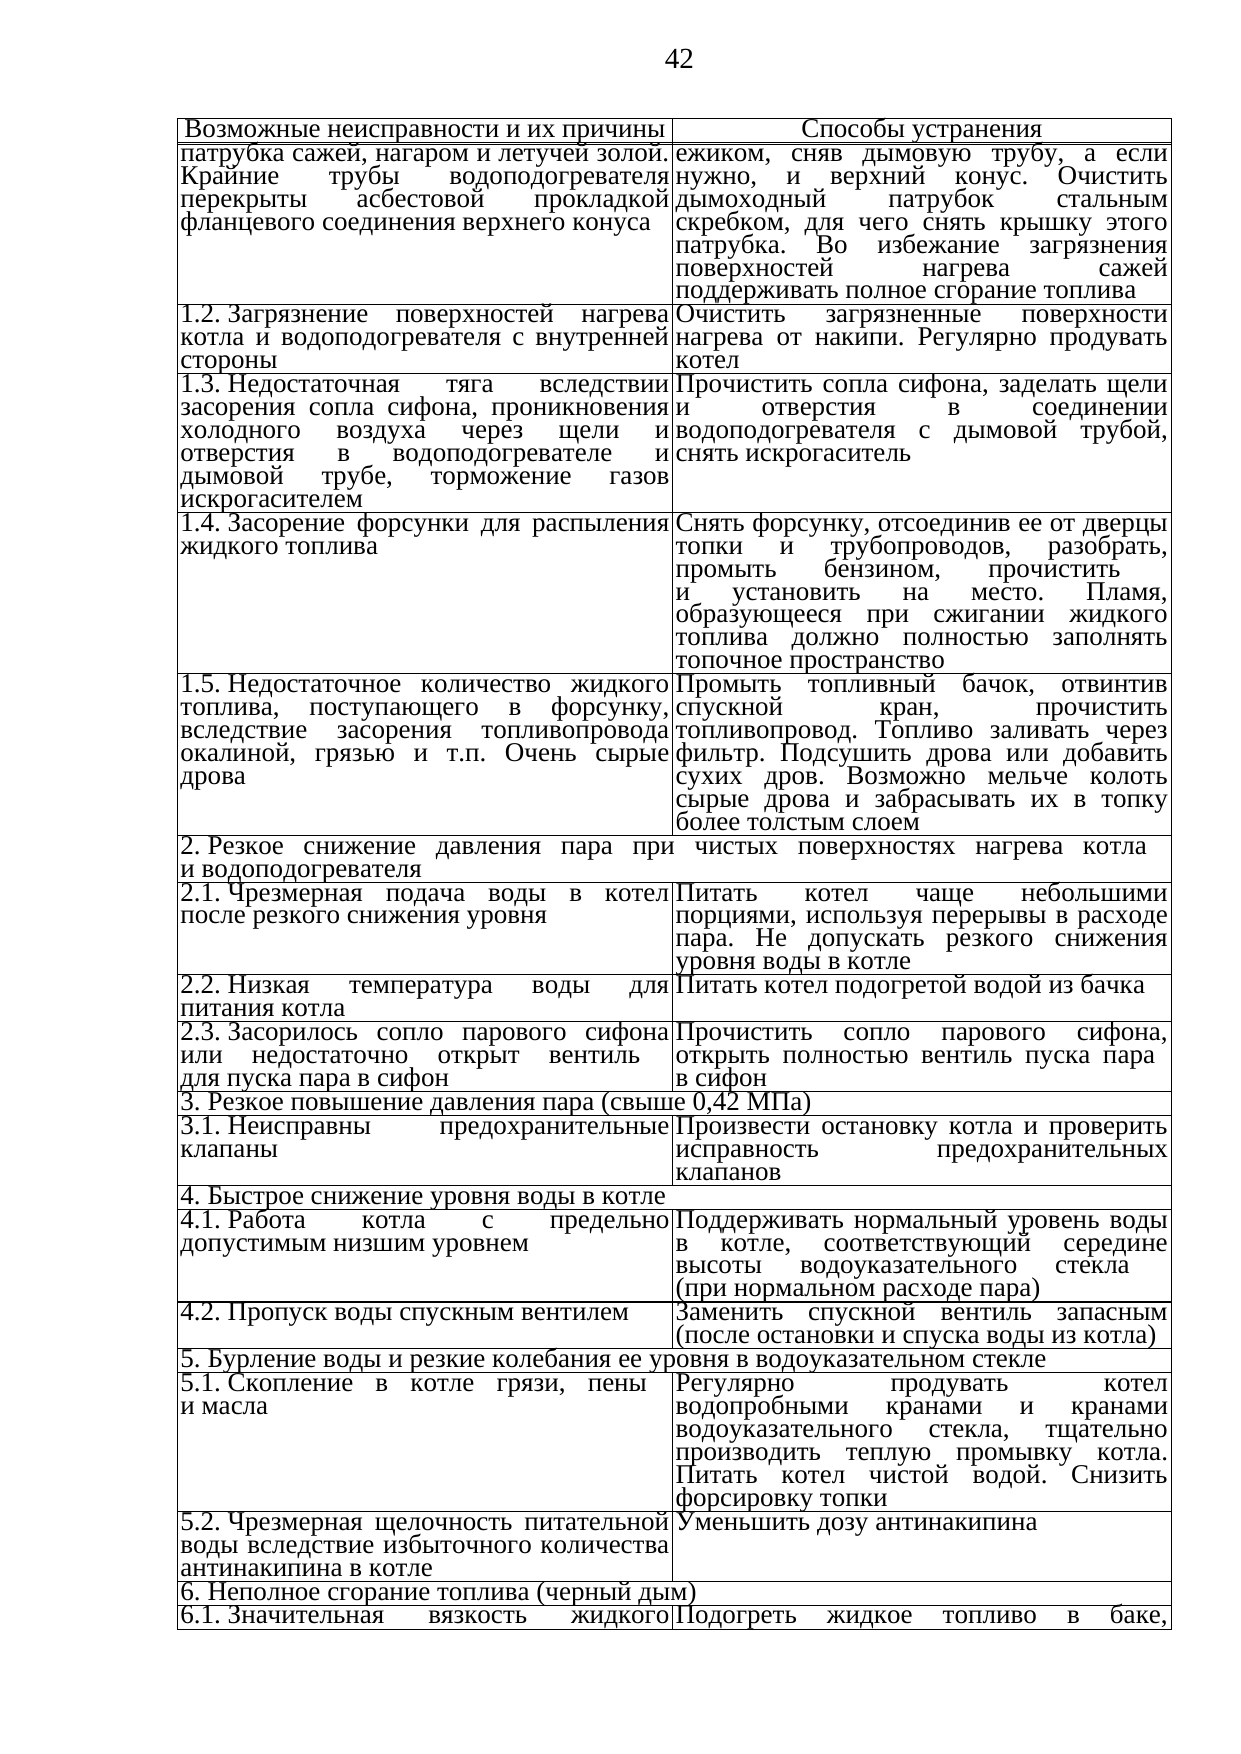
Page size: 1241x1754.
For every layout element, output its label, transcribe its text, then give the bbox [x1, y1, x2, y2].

table_cell Произвести остановку котла и проверить исправность предохранительных клапанов [673, 1116, 1171, 1185]
table_cell 1.4. Засорение форсунки для распыления жидкого топлива [178, 513, 672, 673]
table_cell 4.2. Пропуск воды спускным вентилем [178, 1303, 672, 1348]
table_cell 6. Неполное сгорание топлива (черный дым) [178, 1582, 542, 1604]
table_cell Питать котел подогретой водой из бачка [673, 975, 1171, 1021]
table_cell 3. Резкое повышение давления пара (свыше 0,42 МПа) [178, 1092, 607, 1115]
table_cell 5.1. Скопление в котле грязи, пены и масла [178, 1373, 672, 1511]
table_cell 4. Быстрое снижение уровня воды в котле [178, 1186, 1171, 1209]
table_cell Поддерживать нормальный уровень воды в котле, соответствующий середине высоты водоуказательного стекла (при нормальном расходе пара) [673, 1210, 1171, 1301]
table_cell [178, 145, 672, 303]
table_cell Питать котел чаще небольшими порциями, используя перерывы в расходе пара. Не допускать резкого снижения уровня воды в котле [673, 883, 1171, 974]
table_cell Заменить спускной вентиль запасным (после остановки и спуска воды из котла) [673, 1303, 1171, 1348]
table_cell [673, 145, 1171, 303]
table_cell 2.1. Чрезмерная подача воды в котел после резкого снижения уровня [178, 883, 672, 974]
table_cell Очистить загрязненные поверхности нагрева от накипи. Регулярно продувать котел [673, 305, 1171, 373]
table_cell 6. Неполное сгорание топлива (черный дым) [540, 1582, 692, 1604]
table_cell 5. Бурление воды и резкие колебания ее уровня в водоуказательном стекле [178, 1349, 1171, 1372]
table_cell 2.3. Засорилось сопло парового сифона или недостаточно открыт вентиль для пуска пара в сифон [178, 1022, 672, 1091]
table_cell 1.3. Недостаточная тяга вследствии засорения сопла сифона, проникновения холодного воздуха через щели и отверстия в водоподогревателе и дымовой трубе, торможение газов искрогасителем [178, 374, 672, 512]
table_cell 1.5. Недостаточное количество жидкого топлива, поступающего в форсунку, вследствие засорения топливопровода окалиной, грязью и т.п. Очень сырые дрова [178, 674, 672, 835]
table_header Возможные неисправности и их причины [178, 119, 672, 142]
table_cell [673, 1606, 1171, 1628]
table_cell 3. Резкое повышение давления пара (свыше 0,42 МПа) [605, 1092, 807, 1115]
table_cell Промыть топливный бачок, отвинтив спускной кран, прочистить топливопровод. Топливо заливать через фильтр. Подсушить дрова или добавить сухих дров. Возможно мельче колоть сырые дрова и забрасывать их в топку более толстым слоем [673, 674, 1171, 835]
table_cell Уменьшить дозу антинакипина [673, 1512, 1171, 1581]
table_cell 1.2. Загрязнение поверхностей нагрева котла и водоподогревателя с внутренней стороны [178, 305, 672, 373]
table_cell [178, 1606, 672, 1628]
table_cell Прочистить сопла сифона, заделать щели и отверстия в соединении водоподогревателя с дымовой трубой, снять искрогаситель [673, 374, 1171, 512]
table_cell 6. Неполное сгорание топлива (черный дым) [690, 1582, 1171, 1604]
table_cell 2.2. Низкая температура воды для питания котла [178, 975, 672, 1021]
table_cell 2. Резкое снижение давления пара при чистых поверхностях нагрева котла и водоподогревателя [178, 836, 1171, 882]
table_cell 3.1. Неисправны предохранительные клапаны [178, 1116, 672, 1185]
table_cell 5.2. Чрезмерная щелочность питательной воды вследствие избыточного количества антинакипина в котле [178, 1512, 672, 1581]
table_cell Прочистить сопло парового сифона, открыть полностью вентиль пуска пара в сифон [673, 1022, 1171, 1091]
table_cell 3. Резкое повышение давления пара (свыше 0,42 МПа) [805, 1092, 1171, 1115]
table_cell Снять форсунку, отсоединив ее от дверцы топки и трубопроводов, разобрать, промыть бензином, прочистить и установить на место. Пламя, образующееся при сжигании жидкого топлива должно полностью заполнять топочное пространство [673, 513, 1171, 673]
table_cell Регулярно продувать котел водопробными кранами и кранами водоуказательного стекла, тщательно производить теплую промывку котла. Питать котел чистой водой. Снизить форсировку топки [673, 1373, 1171, 1511]
table_header Способы устранения [673, 119, 1171, 142]
table_cell 4.1. Работа котла с предельно допустимым низшим уровнем [178, 1210, 672, 1301]
